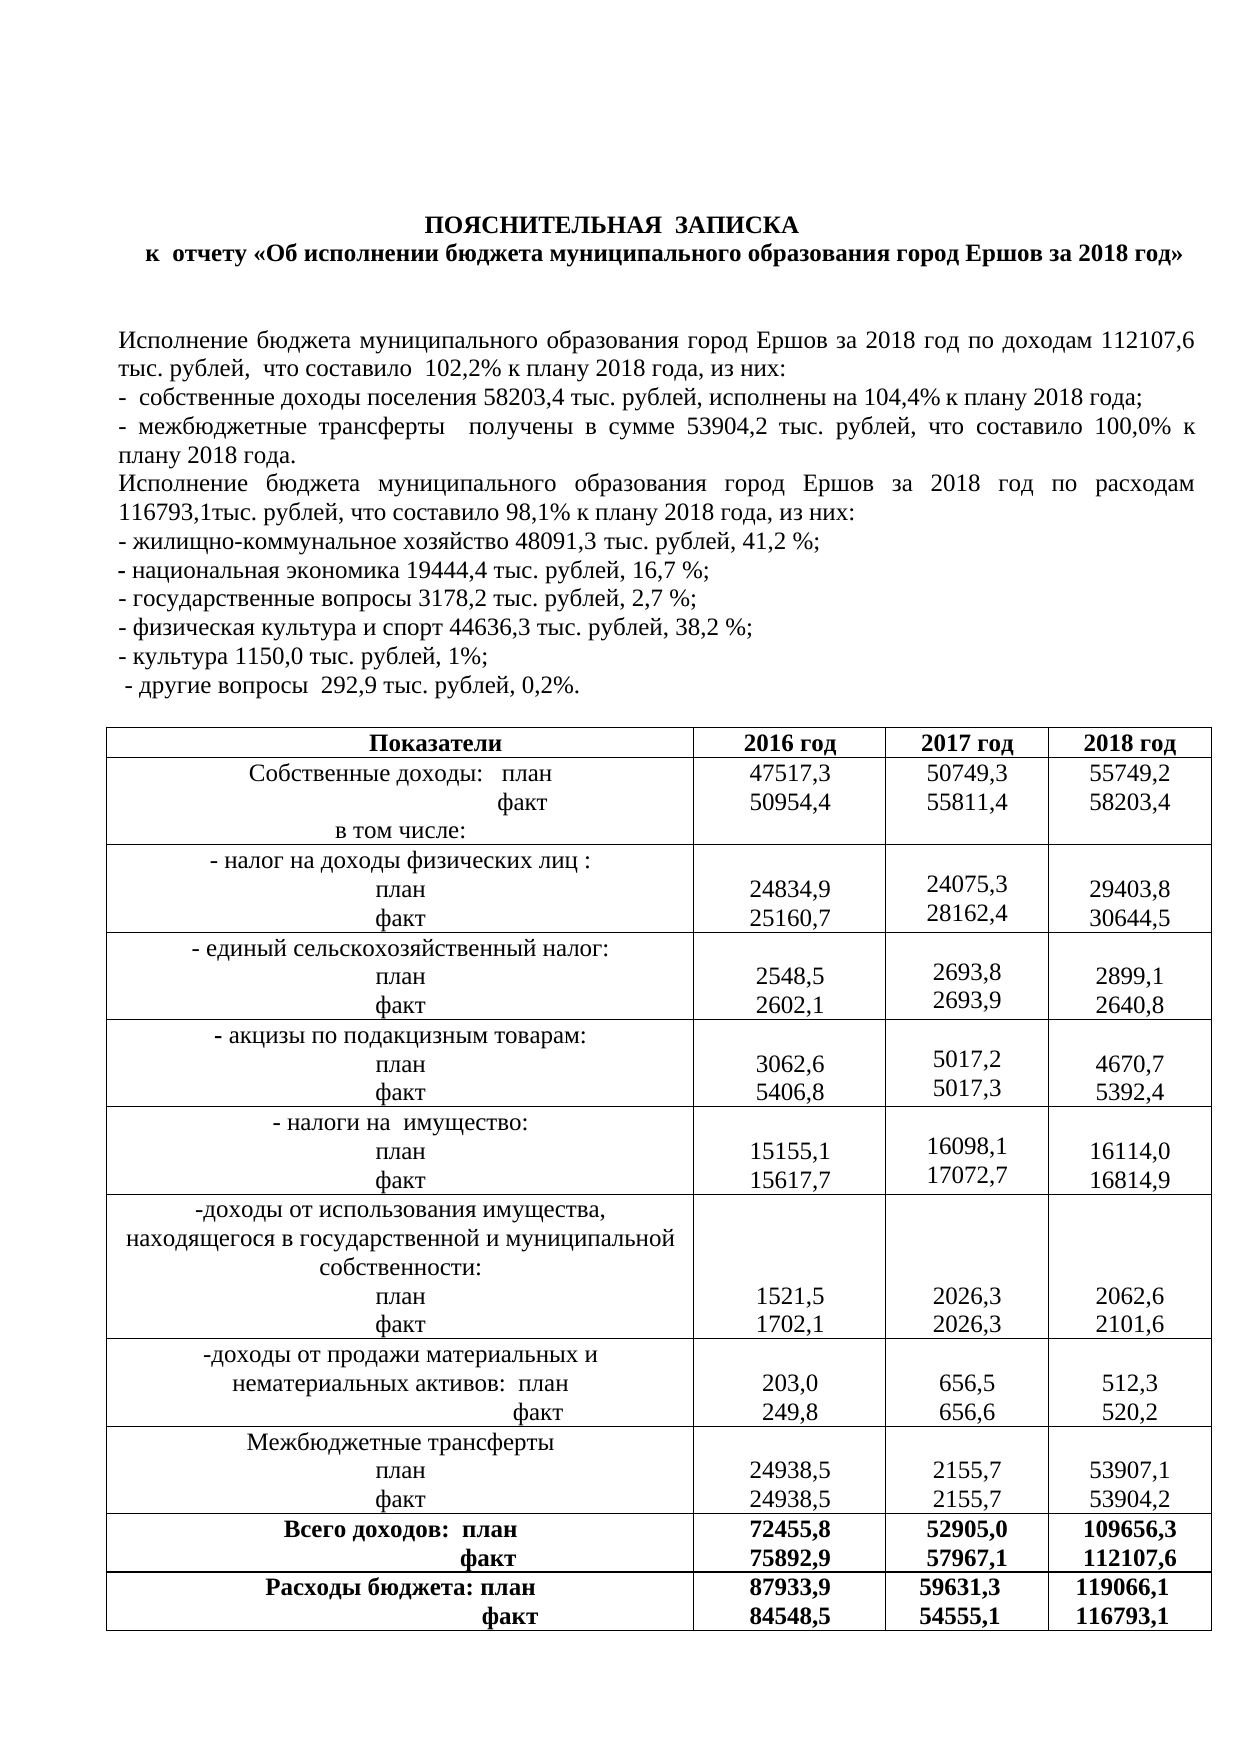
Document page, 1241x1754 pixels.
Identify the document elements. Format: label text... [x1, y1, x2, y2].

table_cell 2548,5 2602,1 [694, 933, 885, 1019]
table_cell 16098,1 17072,7 [886, 1107, 1048, 1193]
table_cell 2062,6 2101,6 [1049, 1195, 1211, 1338]
table_cell Межбюджетные трансферты план факт [107, 1427, 693, 1513]
text - государственные вопросы 3178,2 тыс. рублей, 2,7 %; [118, 583, 1196, 612]
table_header 2017 год [886, 728, 1048, 757]
table_cell -доходы от использования имущества, находящегося в государственной и муниципальной собственности: план факт [107, 1195, 693, 1338]
table_cell 59631,3 54555,1 [886, 1573, 1048, 1630]
table_cell 203,0 249,8 [694, 1339, 885, 1426]
table_header Показатели [107, 728, 693, 757]
table_cell 24834,9 25160,7 [694, 845, 885, 932]
table_header 2016 год [694, 728, 885, 757]
table_cell 2693,8 2693,9 [886, 933, 1048, 1019]
table_cell 512,3 520,2 [1049, 1339, 1211, 1426]
table_cell 47517,3 50954,4 [694, 758, 885, 844]
table_cell Расходы бюджета: план факт [107, 1573, 693, 1630]
table_cell 1521,5 1702,1 [694, 1195, 885, 1338]
table_cell 2899,1 2640,8 [1049, 933, 1211, 1019]
table_cell Собственные доходы: план факт в том числе: [107, 758, 693, 844]
text Исполнение бюджета муниципального образования город Ершов за 2018 год по доходам 112107,6 тыс. рублей, что составило 102,2% к плану 2018 года, из них: [118, 325, 1196, 382]
text - межбюджетные трансферты получены в сумме 53904,2 тыс. рублей, что составило 100,0% к плану 2018 года. [118, 411, 1196, 468]
table_cell 656,5 656,6 [886, 1339, 1048, 1426]
table_cell 24075,3 28162,4 [886, 845, 1048, 932]
table_cell 55749,2 58203,4 [1049, 758, 1211, 844]
table_cell 87933,9 84548,5 [694, 1573, 885, 1630]
table_cell 52905,0 57967,1 [886, 1514, 1048, 1571]
table_cell 15155,1 15617,7 [694, 1107, 885, 1193]
table_cell 72455,8 75892,9 [694, 1514, 885, 1571]
table_cell Всего доходов: план факт [107, 1514, 693, 1571]
table_cell 2026,3 2026,3 [886, 1195, 1048, 1338]
table_cell 3062,6 5406,8 [694, 1020, 885, 1106]
table_cell 50749,3 55811,4 [886, 758, 1048, 844]
table_cell - налог на доходы физических лиц : план факт [107, 845, 693, 932]
table_cell 24938,5 24938,5 [694, 1427, 885, 1513]
text Исполнение бюджета муниципального образования город Ершов за 2018 год по расходам 116793,1тыс. рублей, что составило 98,1% к плану 2018 года, из них: [118, 468, 1196, 526]
table_cell 16114,0 16814,9 [1049, 1107, 1211, 1193]
table_cell 29403,8 30644,5 [1049, 845, 1211, 932]
text к отчету «Об исполнении бюджета муниципального образования город Ершов за 2018 год» [118, 238, 1196, 267]
text - жилищно-коммунальное хозяйство 48091,3 тыс. рублей, 41,2 %; [118, 526, 1196, 555]
table_cell - акцизы по подакцизным товарам: план факт [107, 1020, 693, 1106]
text ПОЯСНИТЕЛЬНАЯ ЗАПИСКА [118, 210, 1196, 238]
table_cell -доходы от продажи материальных и нематериальных активов: план факт [107, 1339, 693, 1426]
table_cell - единый сельскохозяйственный налог: план факт [107, 933, 693, 1019]
table_cell - налоги на имущество: план факт [107, 1107, 693, 1193]
table_cell 2155,7 2155,7 [886, 1427, 1048, 1513]
text - физическая культура и спорт 44636,3 тыс. рублей, 38,2 %; [118, 612, 1196, 641]
text - национальная экономика 19444,4 тыс. рублей, 16,7 %; [111, 555, 1196, 583]
table_cell 4670,7 5392,4 [1049, 1020, 1211, 1106]
table_cell 5017,2 5017,3 [886, 1020, 1048, 1106]
text - собственные доходы поселения 58203,4 тыс. рублей, исполнены на 104,4% к плану 2018 года; [118, 382, 1196, 411]
table_cell 53907,1 53904,2 [1049, 1427, 1211, 1513]
table_cell 109656,3 112107,6 [1049, 1514, 1211, 1571]
text - культура 1150,0 тыс. рублей, 1%; [118, 641, 1196, 670]
table_cell 119066,1 116793,1 [1049, 1573, 1211, 1630]
table_header 2018 год [1049, 728, 1211, 757]
text - другие вопросы 292,9 тыс. рублей, 0,2%. [118, 670, 1196, 698]
